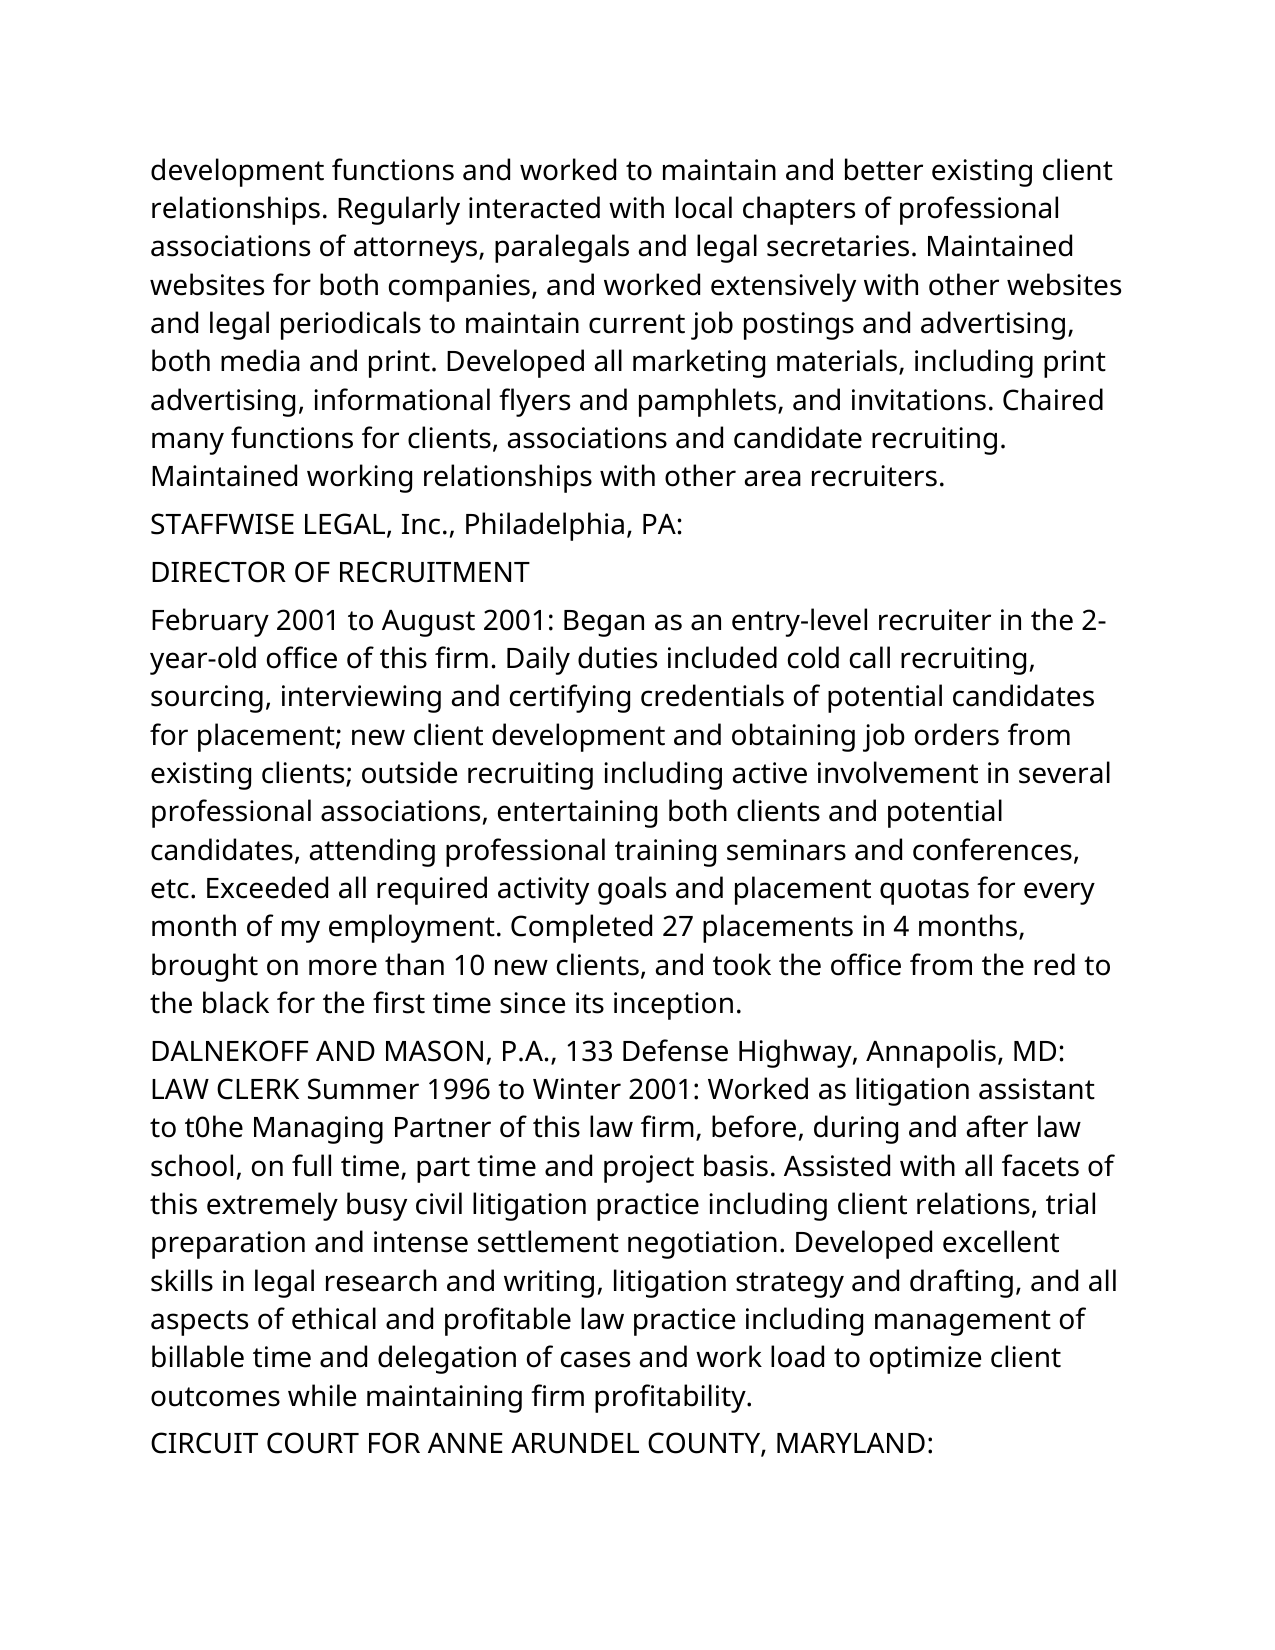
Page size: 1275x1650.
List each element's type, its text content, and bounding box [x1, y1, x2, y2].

text DIRECTOR OF RECRUITMENT [150, 552, 1125, 590]
text STAFFWISE LEGAL, Inc., Philadelphia, PA: [150, 504, 1125, 543]
text February 2001 to August 2001: Began as an entry-level recruiter in the 2-year-old office of this firm. Daily duties included cold call recruiting, sourcing, interviewing and certifying credentials of potential candidates for placement; new client development and obtaining job orders from existing clients; outside recruiting including active involvement in several professional associations, entertaining both clients and potential candidates, attending professional training seminars and conferences, etc. Exceeded all required activity goals and placement quotas for every month of my employment. Completed 27 placements in 4 months, brought on more than 10 new clients, and took the office from the red to the black for the first time since its inception. [150, 600, 1125, 1021]
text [150, 150, 1125, 495]
text CIRCUIT COURT FOR ANNE ARUNDEL COUNTY, MARYLAND: [150, 1423, 1125, 1462]
text DALNEKOFF AND MASON, P.A., 133 Defense Highway, Annapolis, MD: LAW CLERK Summer 1996 to Winter 2001: Worked as litigation assistant to t0he Managing Partner of this law firm, before, during and after law school, on full time, part time and project basis. Assisted with all facets of this extremely busy civil litigation practice including client relations, trial preparation and intense settlement negotiation. Developed excellent skills in legal research and writing, litigation strategy and drafting, and all aspects of ethical and profitable law practice including management of billable time and delegation of cases and work load to optimize client outcomes while maintaining firm profitability. [150, 1031, 1125, 1414]
